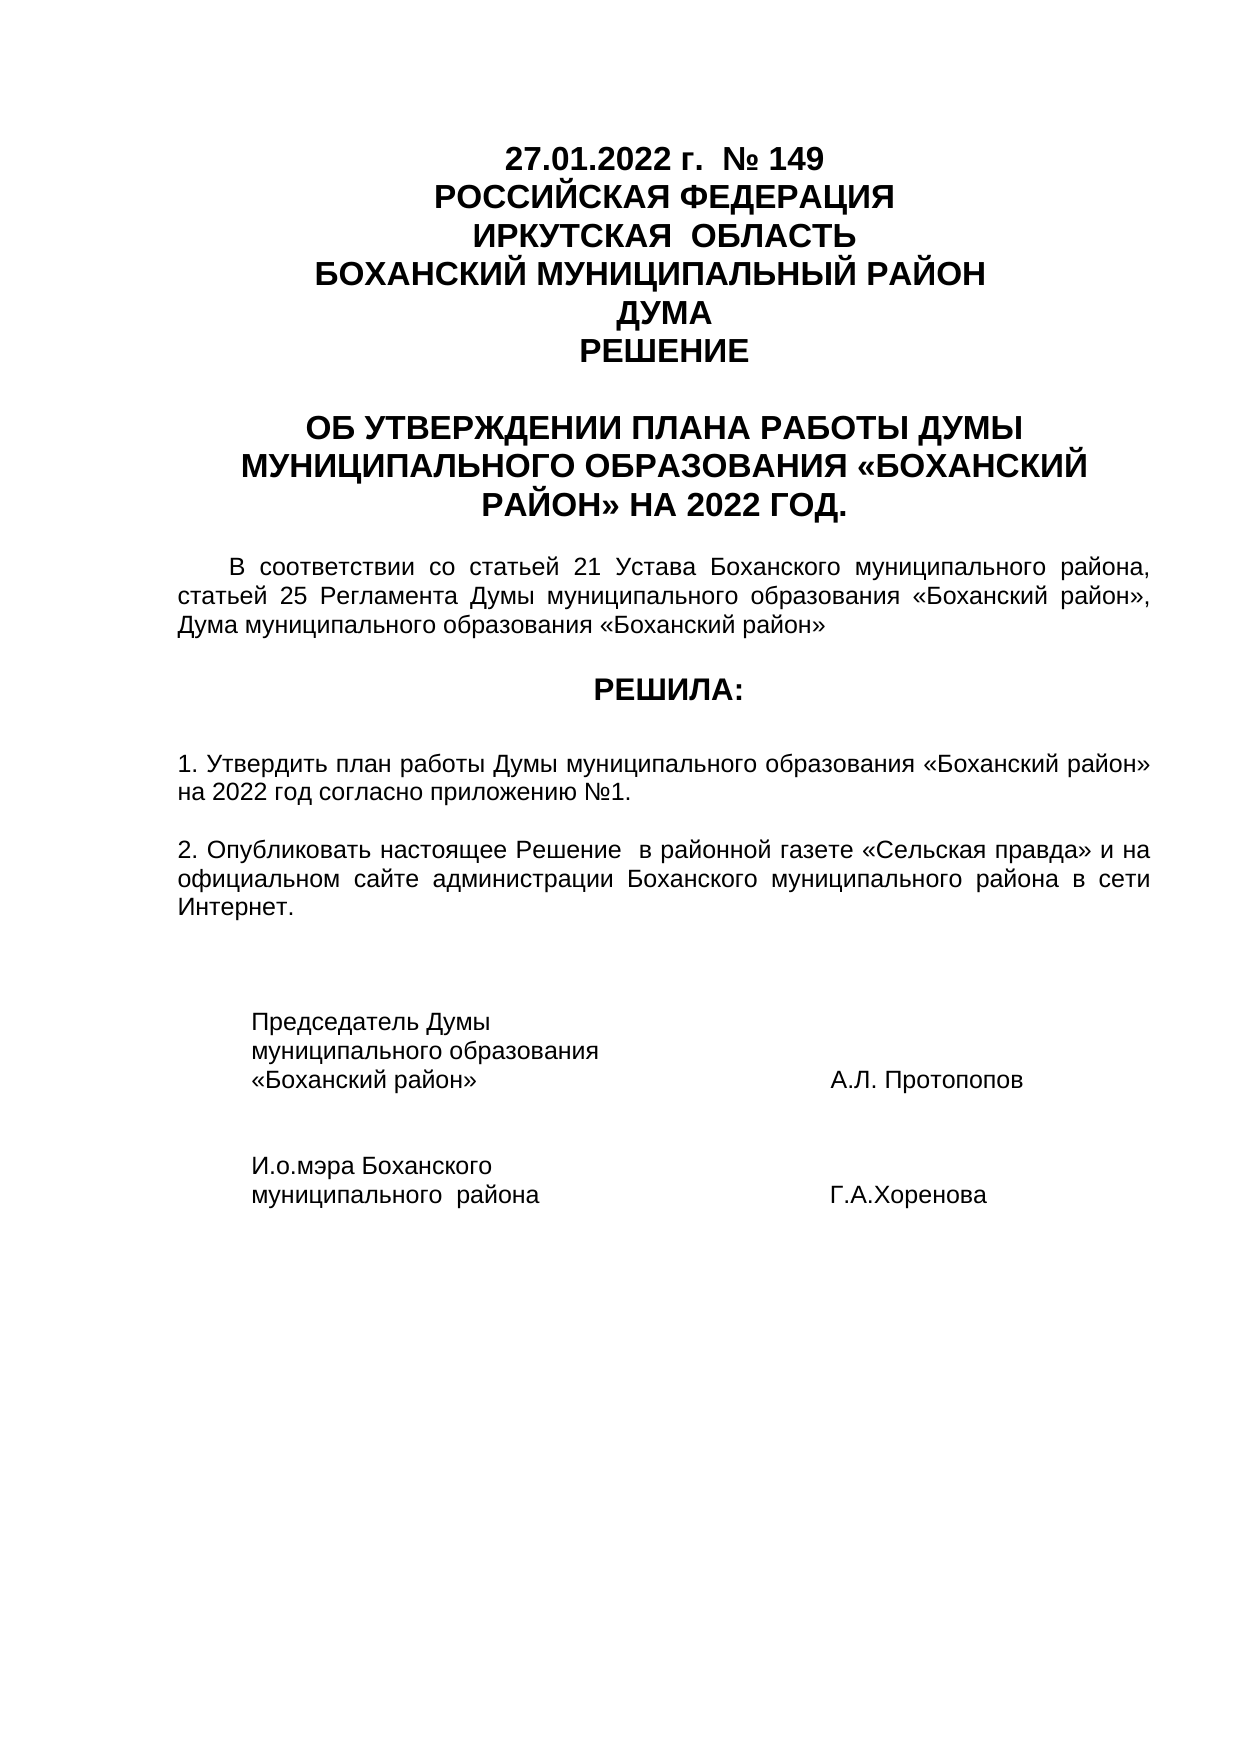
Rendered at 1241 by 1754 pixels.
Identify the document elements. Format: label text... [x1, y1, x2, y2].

subtitle 27.01.2022 г. № 149 [177, 139, 1152, 177]
text Председатель Думы [177, 1007, 1152, 1036]
text муниципального района Г.А.Хоренова [177, 1180, 1152, 1208]
text ОБ УТВЕРЖДЕНИИ ПЛАНА РАБОТЫ ДУМЫ МУНИЦИПАЛЬНОГО ОБРАЗОВАНИЯ «БОХАНСКИЙ РАЙОН» НА 2022 ГОД. [177, 408, 1152, 523]
text РОССИЙСКАЯ ФЕДЕРАЦИЯ [177, 177, 1152, 216]
text 2. Опубликовать настоящее Решение в районной газете «Сельская правда» и на официальном сайте администрации Боханского муниципального района в сети Интернет. [177, 835, 1152, 921]
text муниципального образования [177, 1036, 1152, 1065]
text ИРКУТСКАЯ ОБЛАСТЬ [177, 216, 1152, 254]
subtitle РЕШИЛА: [177, 671, 1152, 707]
text И.о.мэра Боханского [177, 1151, 1152, 1180]
text «Боханский район» А.Л. Протопопов [177, 1065, 1152, 1093]
text РЕШЕНИЕ [177, 331, 1152, 369]
text 1. Утвердить план работы Думы муниципального образования «Боханский район» на 2022 год согласно приложению №1. [177, 748, 1152, 806]
text БОХАНСКИЙ МУНИЦИПАЛЬНЫЙ РАЙОН [103, 254, 1152, 293]
text ДУМА [177, 293, 1152, 331]
text В соответствии со статьей 21 Устава Боханского муниципального района, статьей 25 Регламента Думы муниципального образования «Боханский район», Дума муниципального образования «Боханский район» [177, 552, 1152, 638]
